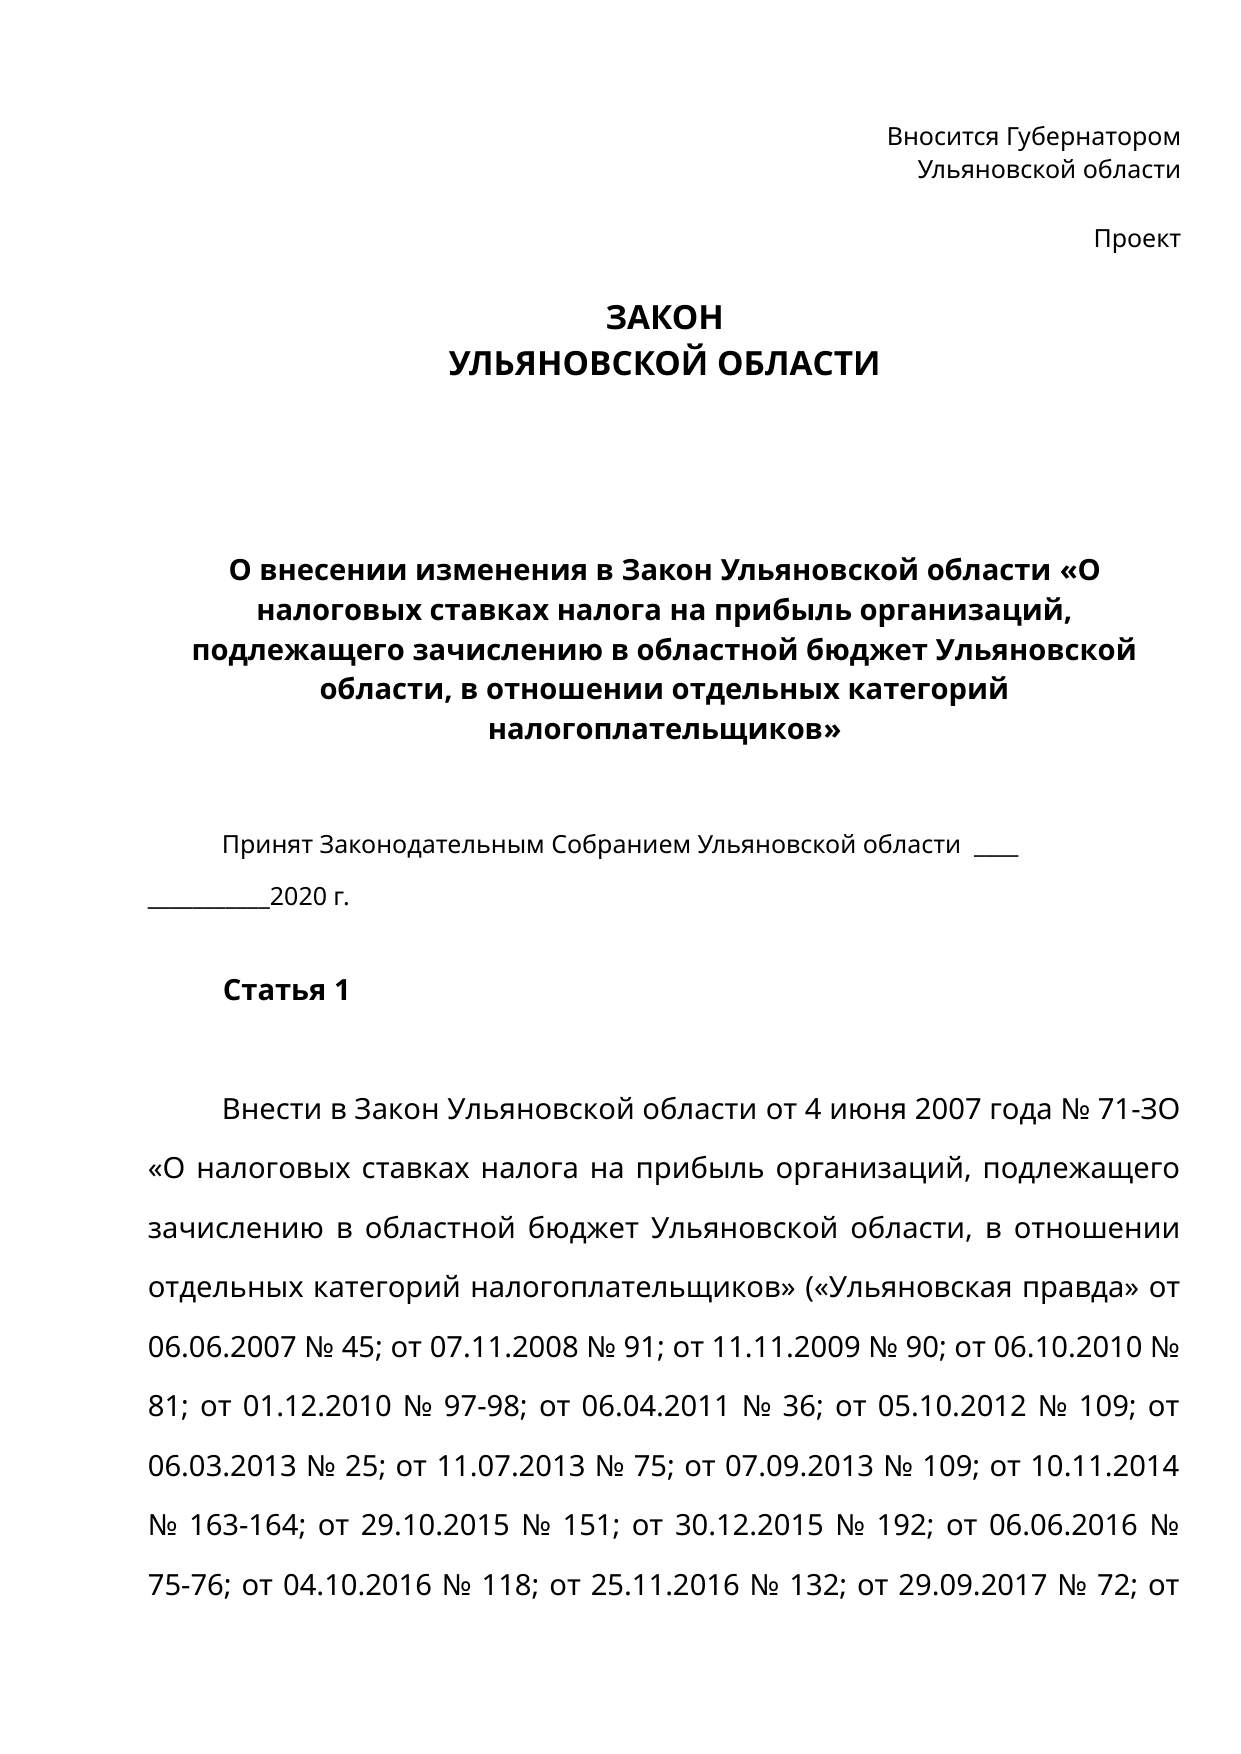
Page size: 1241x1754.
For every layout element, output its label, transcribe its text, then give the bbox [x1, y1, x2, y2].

text Ульяновской области [148, 152, 1181, 186]
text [148, 1088, 1181, 1603]
text Проект [148, 220, 1181, 254]
text Принят Законодательным Собранием Ульяновской области ____ ___________2020 г. [148, 827, 1181, 912]
text ЗАКОН [148, 294, 1181, 339]
text УЛЬЯНОВСКОЙ ОБЛАСТИ [148, 339, 1181, 385]
text Вносится Губернатором [148, 118, 1181, 152]
text О внесении изменения в Закон Ульяновской области «О налоговых ставках налога на прибыль организаций, подлежащего зачислению в областной бюджет Ульяновской области, в отношении отдельных категорий налогоплательщиков» [148, 549, 1181, 748]
text Статья 1 [148, 969, 1181, 1009]
